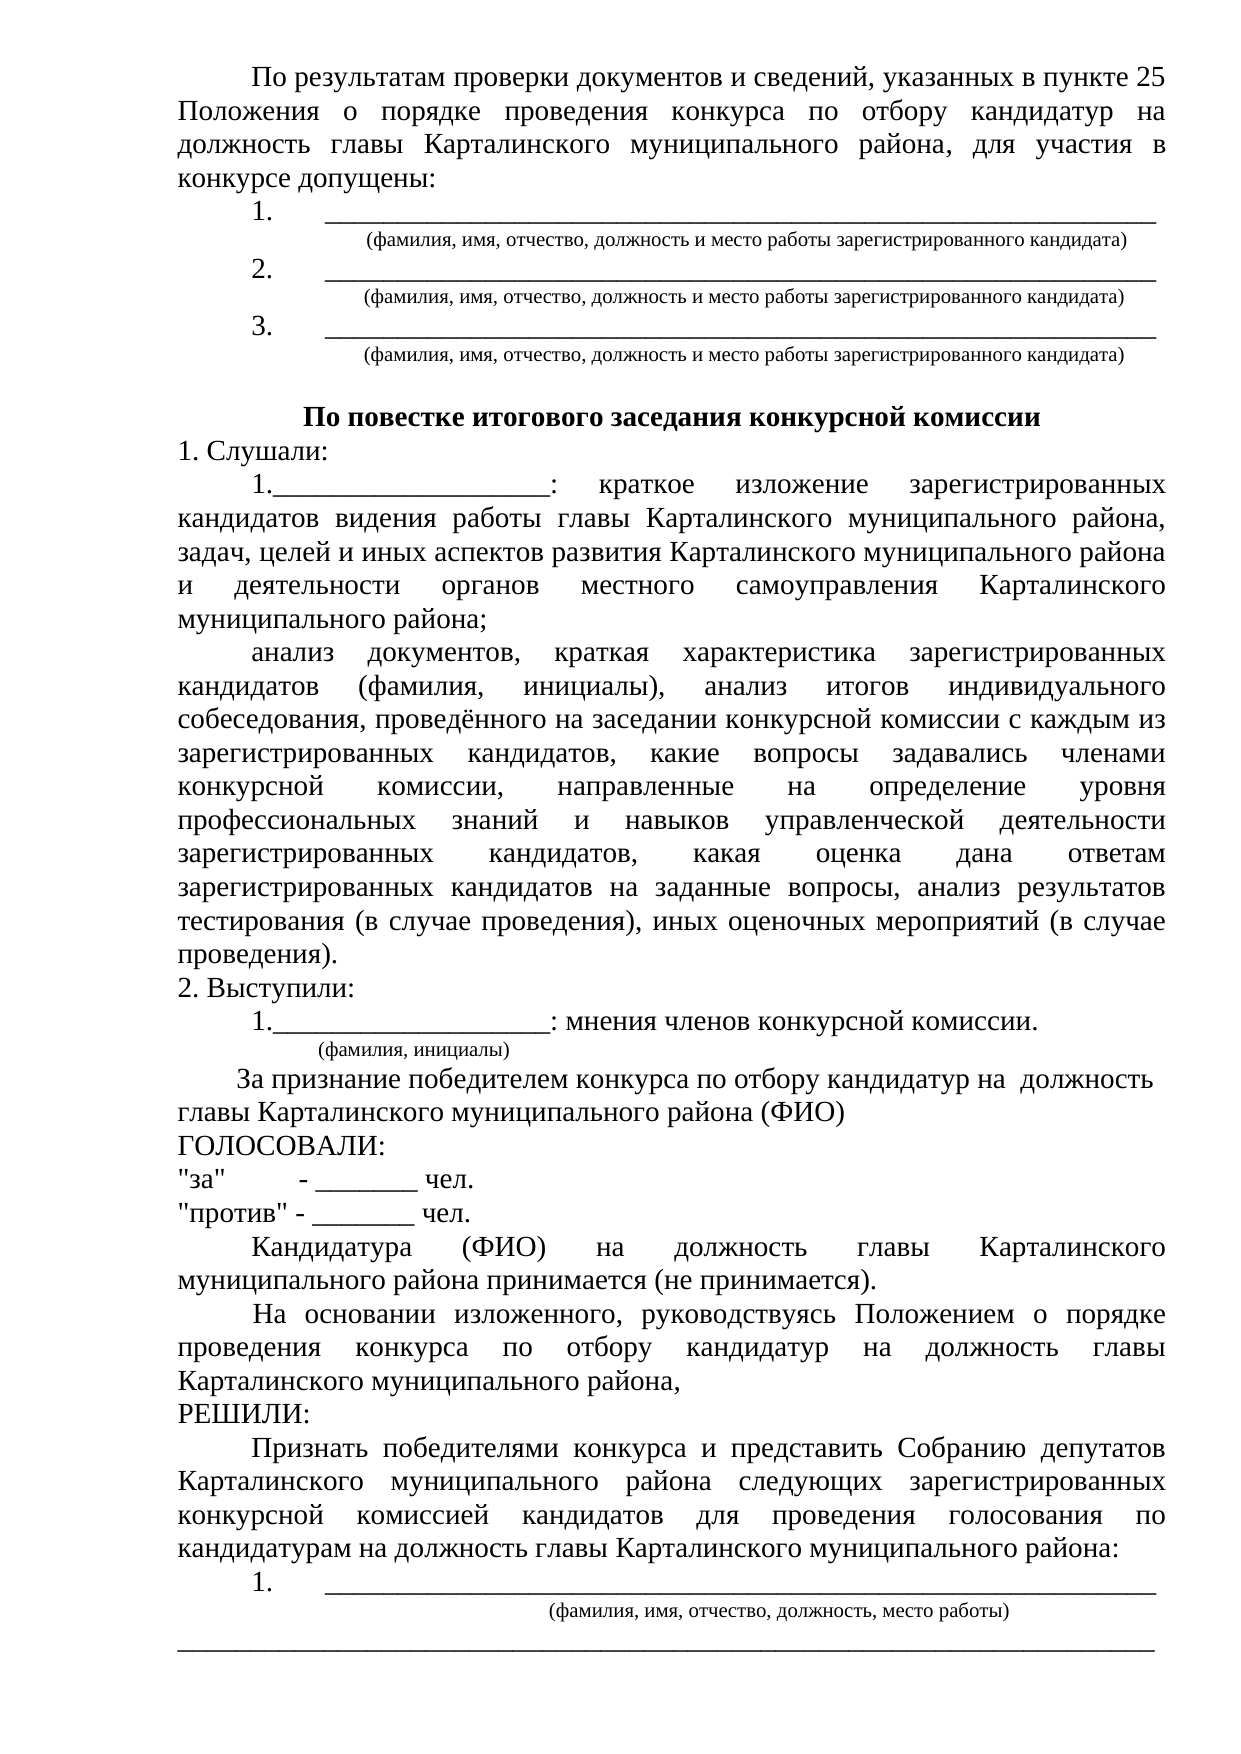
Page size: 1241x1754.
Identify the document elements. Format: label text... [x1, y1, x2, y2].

text 1. Слушали: [177, 433, 1167, 467]
text По повестке итогового заседания конкурсной комиссии [177, 399, 1167, 433]
text За признание победителем конкурса по отбору кандидатур на должность [177, 1061, 1167, 1094]
text Кандидатура (ФИО) на должность главы Карталинского муниципального района принимается (не принимается). [177, 1229, 1167, 1296]
text (фамилия, инициалы) [177, 1037, 1167, 1061]
text главы Карталинского муниципального района (ФИО) [177, 1094, 1167, 1128]
text РЕШИЛИ: [177, 1396, 1167, 1430]
list _________________________________________________________ [251, 308, 1167, 342]
text ГОЛОСОВАЛИ: [177, 1128, 1167, 1162]
text (фамилия, имя, отчество, должность и место работы зарегистрированного кандидата) [176, 227, 1167, 251]
text 1.___________________: мнения членов конкурсной комиссии. [177, 1003, 1167, 1037]
text 2. Выступили: [177, 970, 1167, 1003]
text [177, 1622, 1167, 1655]
text анализ документов, краткая характеристика зарегистрированных кандидатов (фамилия, инициалы), анализ итогов индивидуального собеседования, проведённого на заседании конкурсной комиссии с каждым из зарегистрированных кандидатов, какие вопросы задавались членами конкурсной комиссии, направленные на определение уровня профессиональных знаний и навыков управленческой деятельности зарегистрированных кандидатов, какая оценка дана ответам зарегистрированных кандидатов на заданные вопросы, анализ результатов тестирования (в случае проведения), иных оценочных мероприятий (в случае проведения). [177, 634, 1167, 970]
list _________________________________________________________ [251, 251, 1167, 284]
text 1.___________________: краткое изложение зарегистрированных кандидатов видения работы главы Карталинского муниципального района, задач, целей и иных аспектов развития Карталинского муниципального района и деятельности органов местного самоуправления Карталинского муниципального района; [177, 467, 1167, 634]
list _________________________________________________________ [251, 193, 1167, 227]
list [177, 1564, 1167, 1598]
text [177, 1598, 1167, 1622]
text Признать победителями конкурса и представить Собранию депутатов Карталинского муниципального района следующих зарегистрированных конкурсной комиссией кандидатов для проведения голосования по кандидатурам на должность главы Карталинского муниципального района: [177, 1430, 1167, 1564]
text (фамилия, имя, отчество, должность и место работы зарегистрированного кандидата) [176, 342, 1167, 366]
text "за" - _______ чел. [177, 1162, 1167, 1195]
text (фамилия, имя, отчество, должность и место работы зарегистрированного кандидата) [176, 284, 1167, 308]
text На основании изложенного, руководствуясь Положением о порядке проведения конкурса по отбору кандидатур на должность главы Карталинского муниципального района, [177, 1296, 1167, 1396]
text По результатам проверки документов и сведений, указанных в пункте 25 Положения о порядке проведения конкурса по отбору кандидатур на должность главы Карталинского муниципального района, для участия в конкурсе допущены: [177, 59, 1167, 193]
text "против" - _______ чел. [177, 1195, 1167, 1229]
